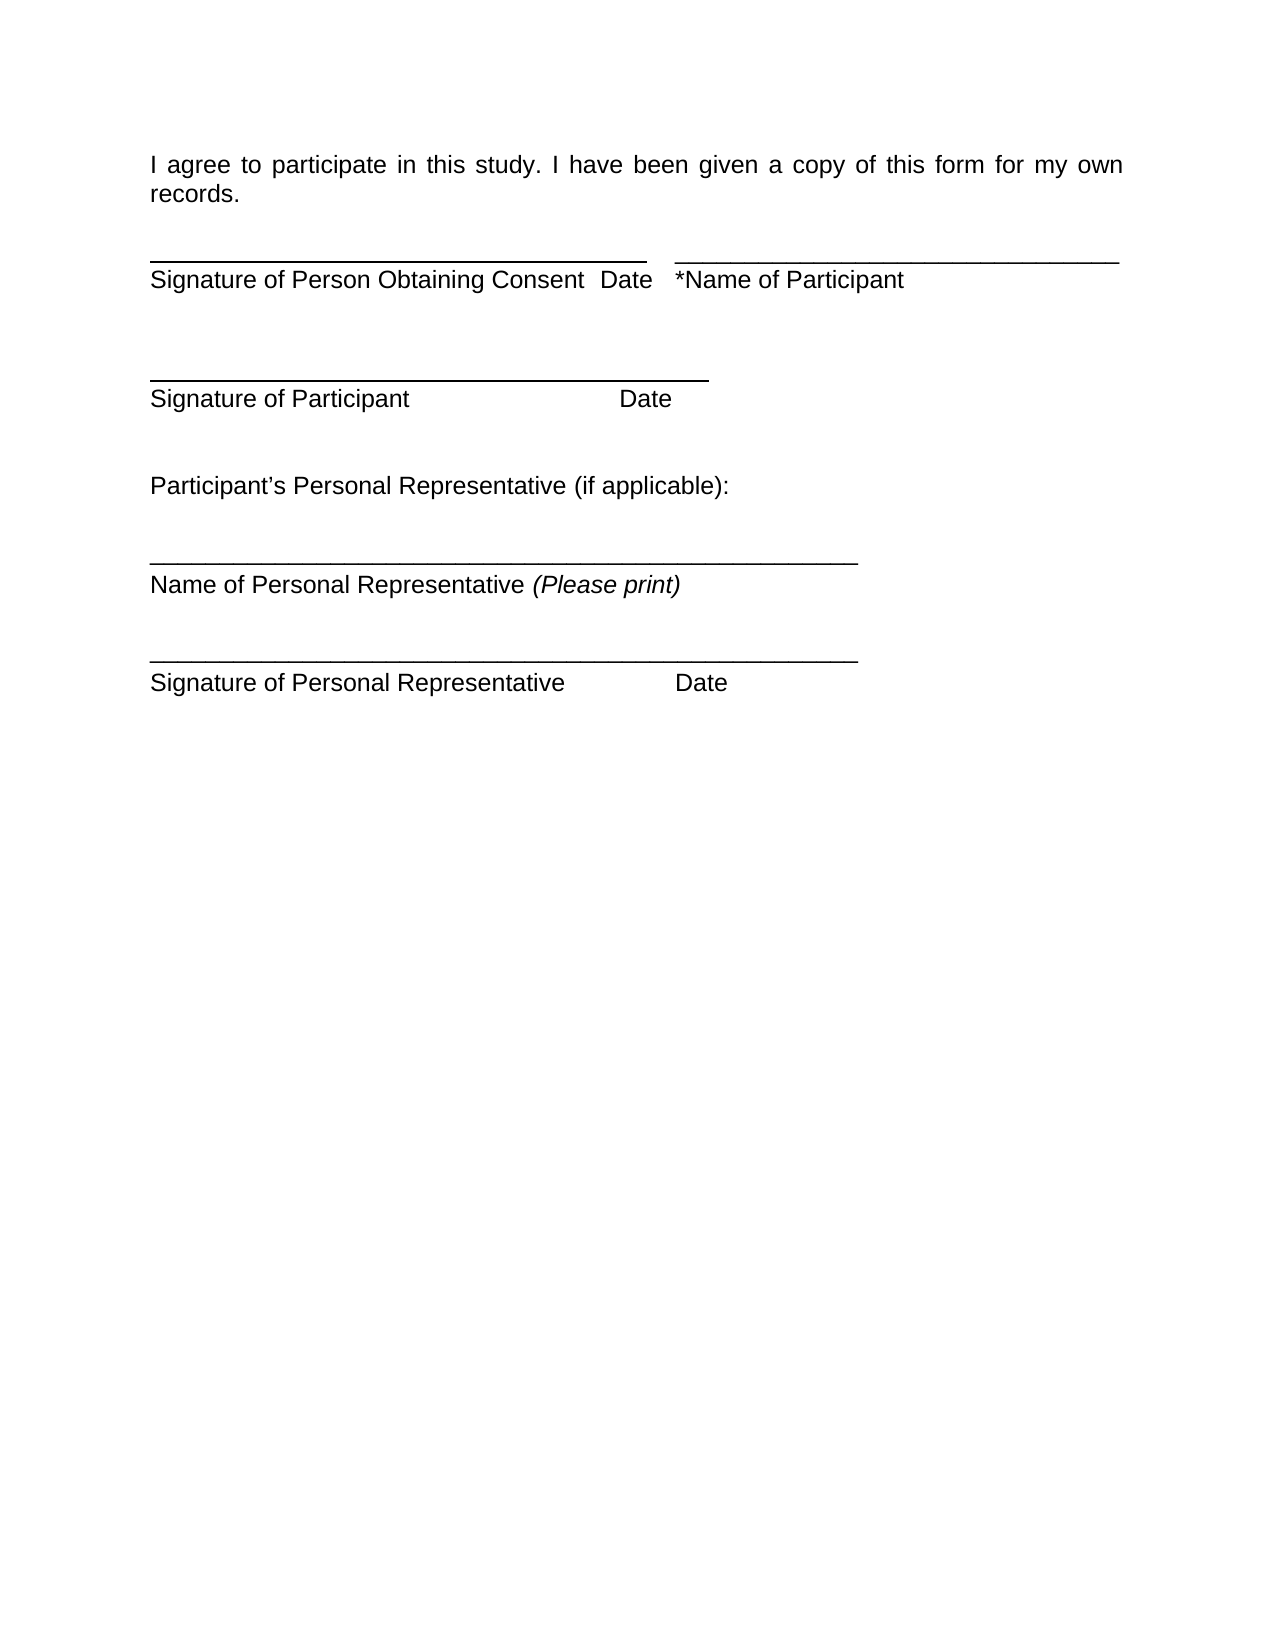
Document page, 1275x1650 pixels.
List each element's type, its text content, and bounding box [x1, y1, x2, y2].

text Participant’s Personal Representative (if applicable): [150, 471, 1125, 500]
text ________________________________ [150, 236, 1125, 265]
text Signature of Participant Date [150, 384, 1125, 413]
text ___________________________________________________ [150, 636, 1125, 664]
text I agree to participate in this study. I have been given a copy of this form for my own records. [150, 150, 1125, 207]
text ___________________________________________________ [150, 537, 1125, 566]
text Signature of Person Obtaining Consent Date *Name of Participant [150, 265, 1125, 294]
text Signature of Personal Representative Date [150, 668, 1125, 697]
text Name of Personal Representative (Please print) [150, 570, 1125, 598]
